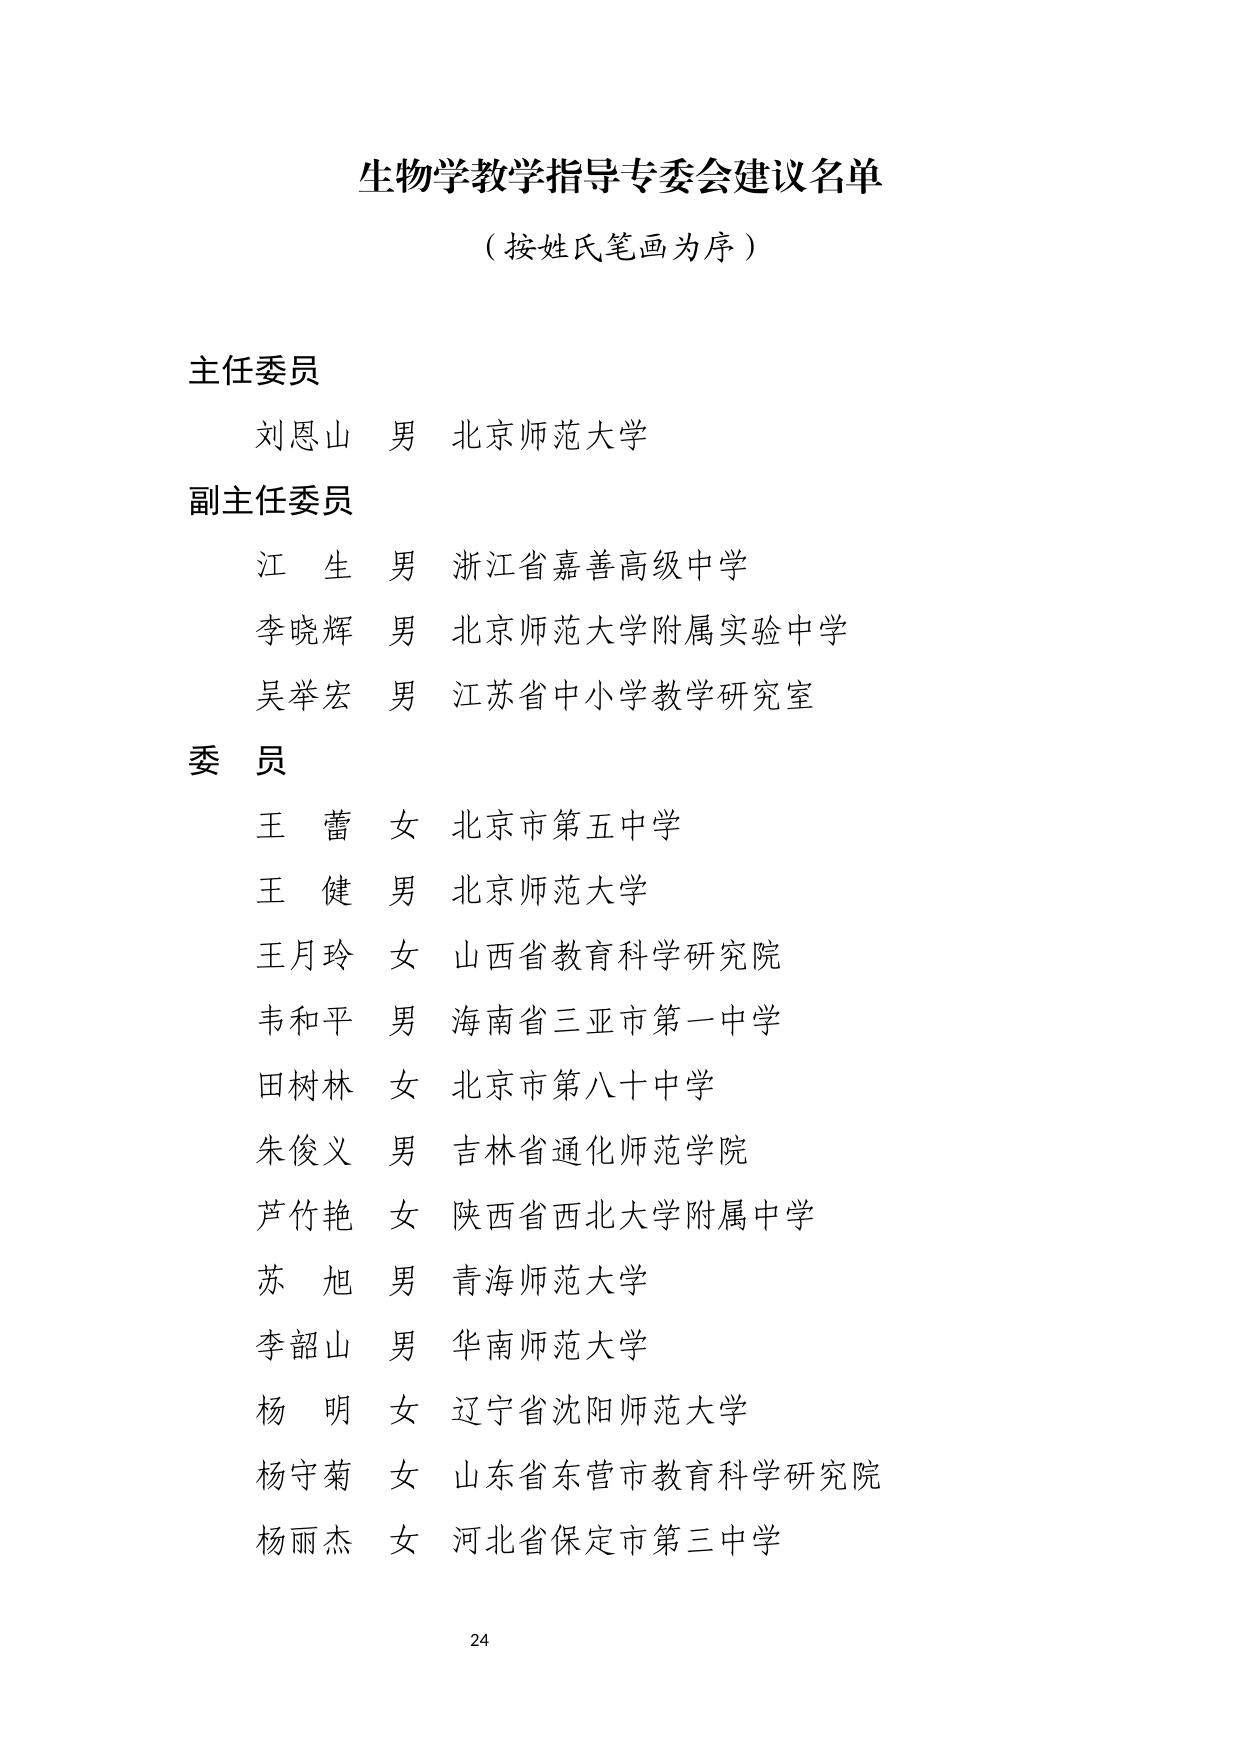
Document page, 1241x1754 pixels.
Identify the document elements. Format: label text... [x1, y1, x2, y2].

text 江 生 男 浙江省嘉善高级中学 [187, 531, 1053, 596]
text 刘恩山 男 北京师范大学 [187, 401, 1053, 466]
text 主任委员 [187, 336, 1053, 401]
text 苏 旭 男 青海师范大学 [187, 1246, 1053, 1311]
text 吴举宏 男 江苏省中小学教学研究室 [187, 661, 1053, 726]
text 杨丽杰 女 河北省保定市第三中学 [187, 1506, 1053, 1571]
text 副主任委员 [187, 466, 1053, 531]
text 委 员 [187, 726, 1053, 791]
text 王月玲 女 山西省教育科学研究院 [187, 921, 1053, 986]
text 杨守菊 女 山东省东营市教育科学研究院 [187, 1441, 1053, 1506]
text 李晓辉 男 北京师范大学附属实验中学 [187, 596, 1053, 661]
text 韦和平 男 海南省三亚市第一中学 [187, 986, 1053, 1051]
text 杨 明 女 辽宁省沈阳师范大学 [187, 1376, 1053, 1441]
text 李韶山 男 华南师范大学 [187, 1311, 1053, 1376]
text 生物学教学指导专委会建议名单 [187, 146, 1053, 211]
text 王 健 男 北京师范大学 [187, 856, 1053, 921]
text 朱俊义 男 吉林省通化师范学院 [187, 1116, 1053, 1181]
text 芦竹艳 女 陕西省西北大学附属中学 [187, 1181, 1053, 1246]
text （按姓氏笔画为序） [187, 211, 1053, 271]
text 王 蕾 女 北京市第五中学 [187, 791, 1053, 856]
text 田树林 女 北京市第八十中学 [187, 1051, 1053, 1116]
